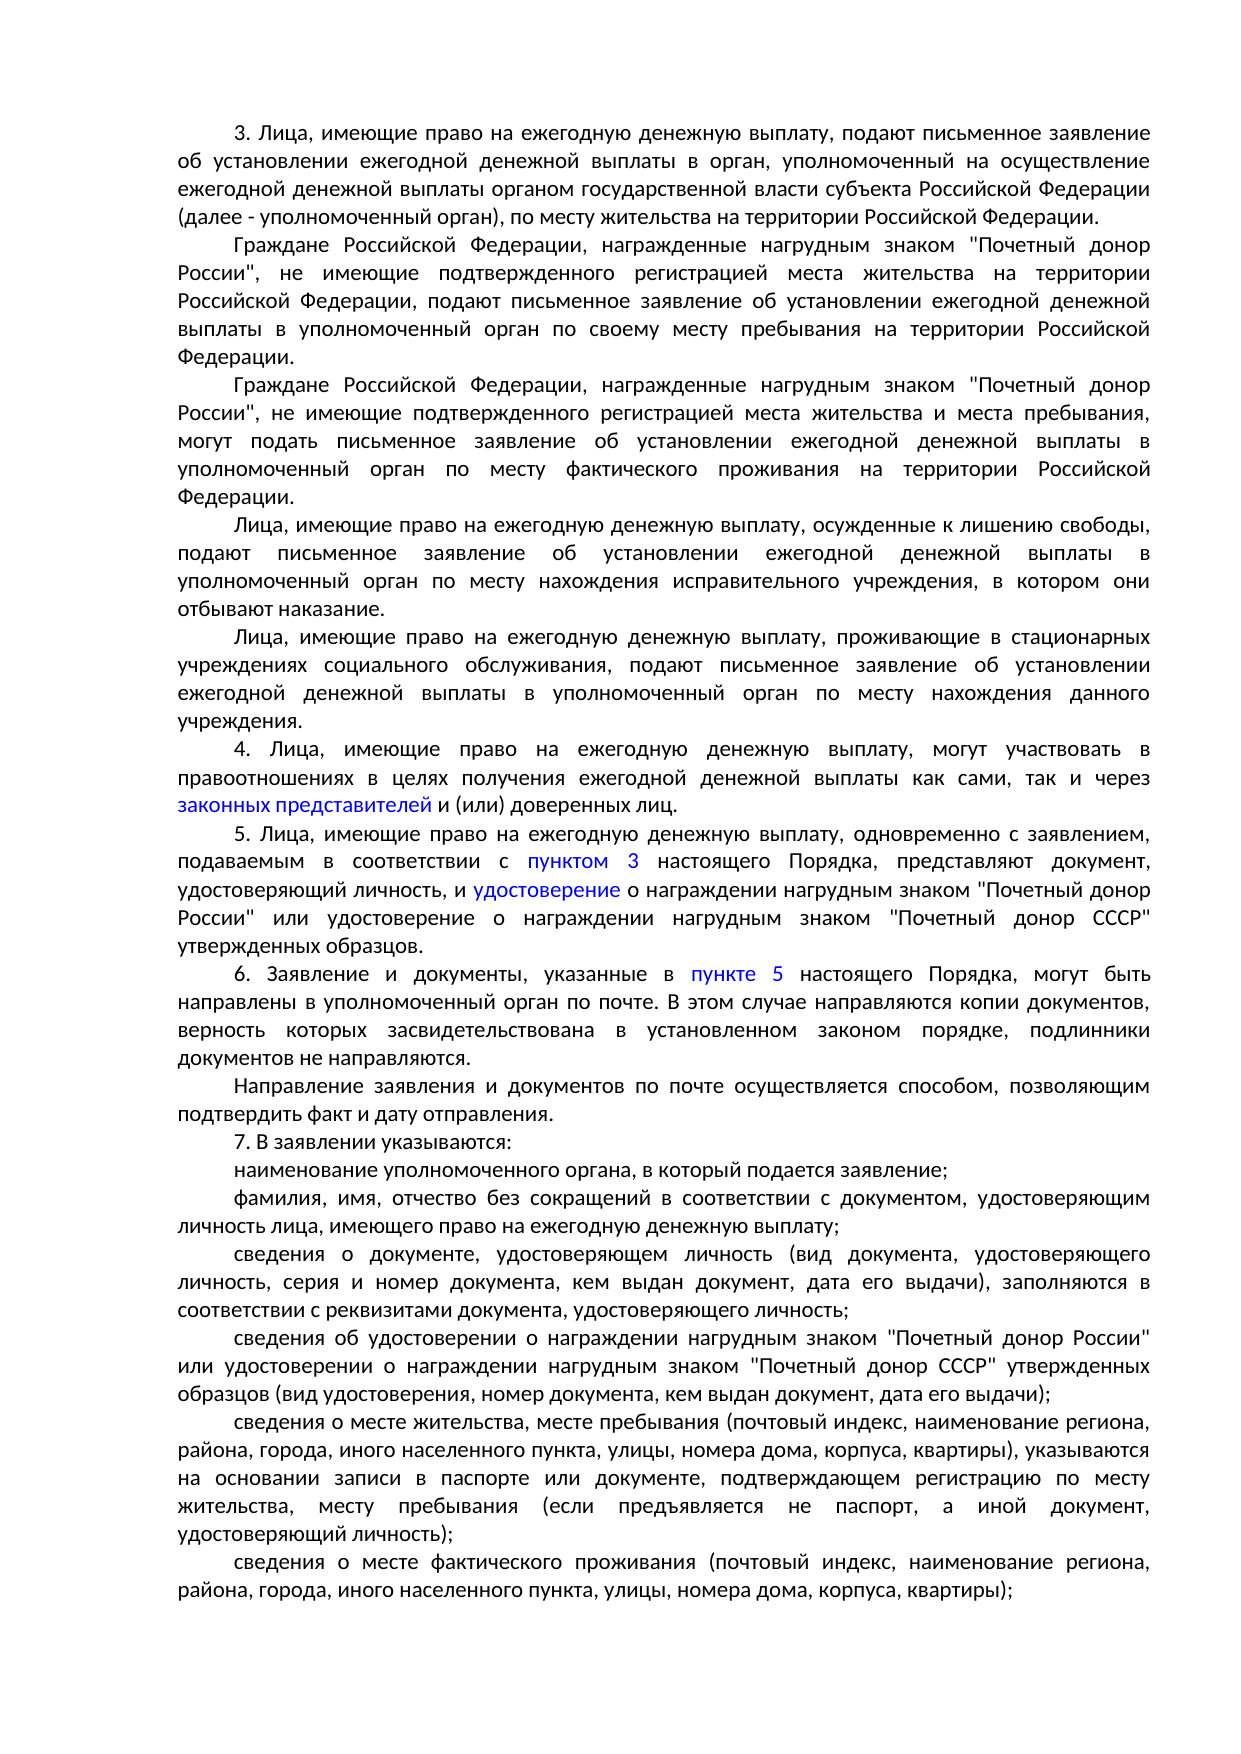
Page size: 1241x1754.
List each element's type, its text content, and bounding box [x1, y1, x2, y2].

text 7. В заявлении указываются: [177, 1127, 1152, 1155]
text 6. Заявление и документы, указанные в пункте 5 настоящего Порядка, могут быть направлены в уполномоченный орган по почте. В этом случае направляются копии документов, верность которых засвидетельствована в установленном законом порядке, подлинники документов не направляются. [177, 959, 1152, 1071]
text 3. Лица, имеющие право на ежегодную денежную выплату, подают письменное заявление об установлении ежегодной денежной выплаты в орган, уполномоченный на осуществление ежегодной денежной выплаты органом государственной власти субъекта Российской Федерации (далее - уполномоченный орган), по месту жительства на территории Российской Федерации. [177, 118, 1152, 230]
text Граждане Российской Федерации, награжденные нагрудным знаком "Почетный донор России", не имеющие подтвержденного регистрацией места жительства и места пребывания, могут подать письменное заявление об установлении ежегодной денежной выплаты в уполномоченный орган по месту фактического проживания на территории Российской Федерации. [177, 370, 1152, 510]
text наименование уполномоченного органа, в который подается заявление; [177, 1155, 1152, 1183]
text Граждане Российской Федерации, награжденные нагрудным знаком "Почетный донор России", не имеющие подтвержденного регистрацией места жительства на территории Российской Федерации, подают письменное заявление об установлении ежегодной денежной выплаты в уполномоченный орган по своему месту пребывания на территории Российской Федерации. [177, 230, 1152, 370]
text сведения об удостоверении о награждении нагрудным знаком "Почетный донор России" или удостоверении о награждении нагрудным знаком "Почетный донор СССР" утвержденных образцов (вид удостоверения, номер документа, кем выдан документ, дата его выдачи); [177, 1323, 1152, 1407]
text 4. Лица, имеющие право на ежегодную денежную выплату, могут участвовать в правоотношениях в целях получения ежегодной денежной выплаты как сами, так и через законных представителей и (или) доверенных лиц. [177, 734, 1152, 819]
text Лица, имеющие право на ежегодную денежную выплату, осужденные к лишению свободы, подают письменное заявление об установлении ежегодной денежной выплаты в уполномоченный орган по месту нахождения исправительного учреждения, в котором они отбывают наказание. [177, 510, 1152, 622]
text сведения о месте жительства, месте пребывания (почтовый индекс, наименование региона, района, города, иного населенного пункта, улицы, номера дома, корпуса, квартиры), указываются на основании записи в паспорте или документе, подтверждающем регистрацию по месту жительства, месту пребывания (если предъявляется не паспорт, а иной документ, удостоверяющий личность); [177, 1407, 1152, 1547]
text Направление заявления и документов по почте осуществляется способом, позволяющим подтвердить факт и дату отправления. [177, 1071, 1152, 1127]
text фамилия, имя, отчество без сокращений в соответствии с документом, удостоверяющим личность лица, имеющего право на ежегодную денежную выплату; [177, 1183, 1152, 1239]
text Лица, имеющие право на ежегодную денежную выплату, проживающие в стационарных учреждениях социального обслуживания, подают письменное заявление об установлении ежегодной денежной выплаты в уполномоченный орган по месту нахождения данного учреждения. [177, 622, 1152, 734]
text 5. Лица, имеющие право на ежегодную денежную выплату, одновременно с заявлением, подаваемым в соответствии с пунктом 3 настоящего Порядка, представляют документ, удостоверяющий личность, и удостоверение о награждении нагрудным знаком "Почетный донор России" или удостоверение о награждении нагрудным знаком "Почетный донор СССР" утвержденных образцов. [177, 819, 1152, 959]
text сведения о месте фактического проживания (почтовый индекс, наименование региона, района, города, иного населенного пункта, улицы, номера дома, корпуса, квартиры); [177, 1547, 1152, 1603]
text сведения о документе, удостоверяющем личность (вид документа, удостоверяющего личность, серия и номер документа, кем выдан документ, дата его выдачи), заполняются в соответствии с реквизитами документа, удостоверяющего личность; [177, 1239, 1152, 1323]
